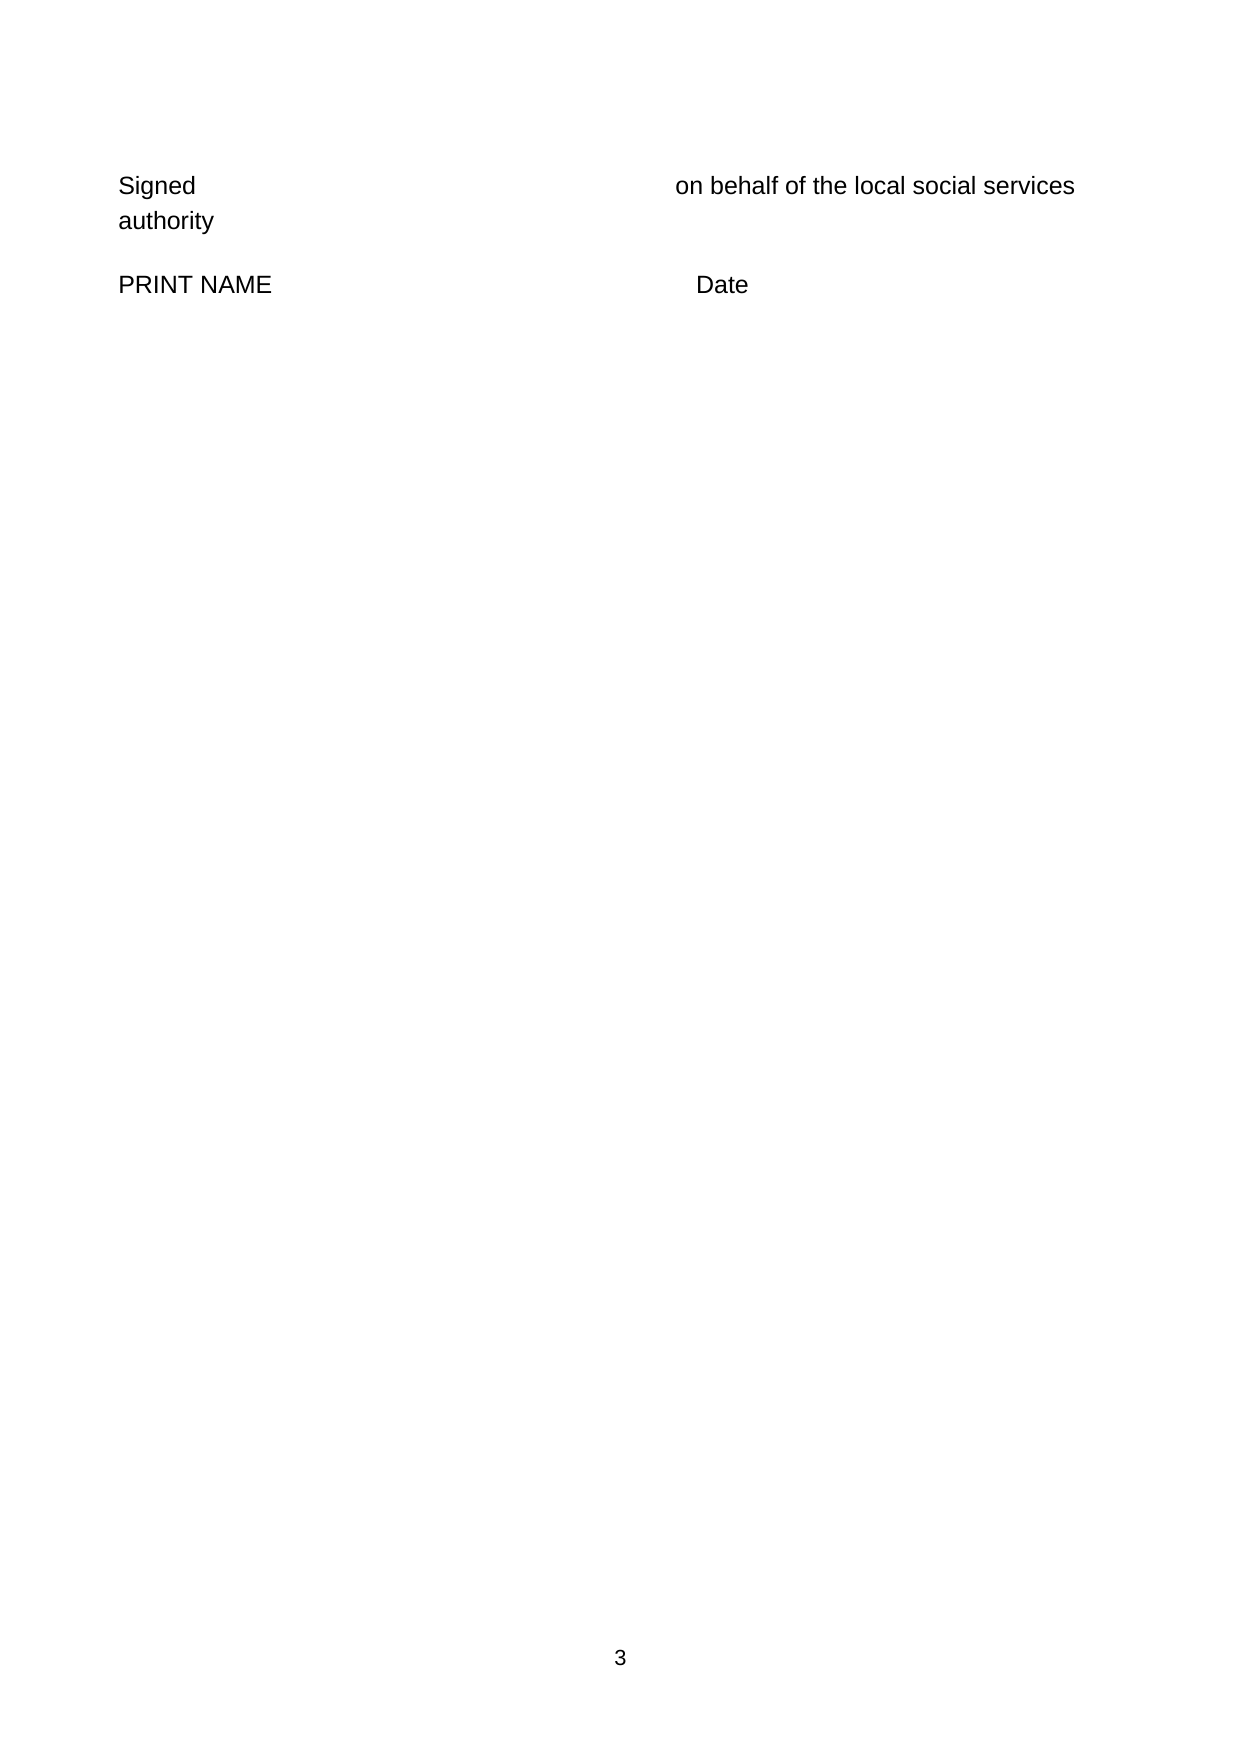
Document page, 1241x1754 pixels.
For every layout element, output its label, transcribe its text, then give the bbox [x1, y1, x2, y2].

text PRINT NAME Date [118, 270, 1122, 333]
text Signed on behalf of the local social services authority [118, 171, 1122, 234]
